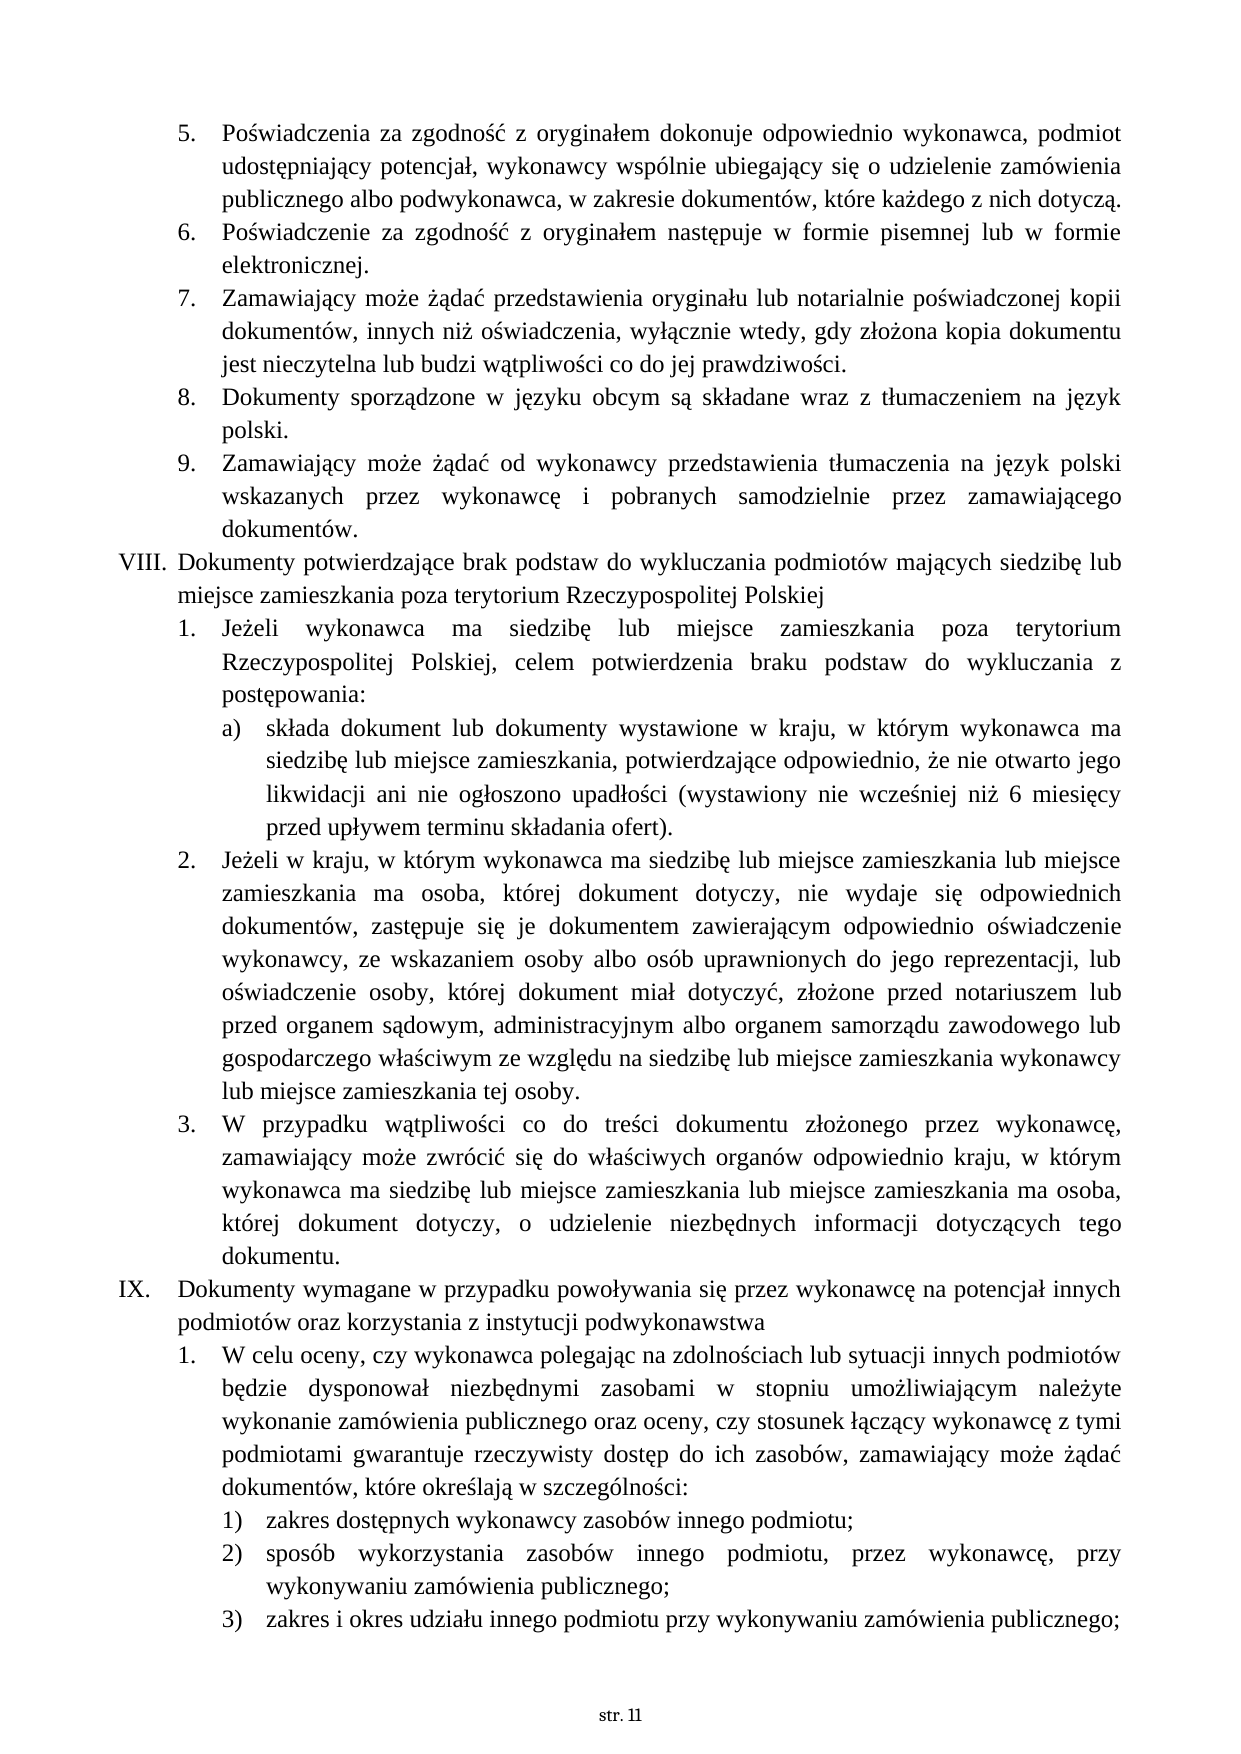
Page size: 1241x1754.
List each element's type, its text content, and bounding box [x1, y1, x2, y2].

list Zamawiający może żądać przedstawienia oryginału lub notarialnie poświadczonej kopii dokumentów, innych niż oświadczenia, wyłącznie wtedy, gdy złożona kopia dokumentu jest nieczytelna lub budzi wątpliwości co do jej prawdziwości. [177, 283, 1122, 378]
list Poświadczenie za zgodność z oryginałem następuje w formie pisemnej lub w formie elektronicznej. [177, 217, 1122, 279]
list Jeżeli wykonawca ma siedzibę lub miejsce zamieszkania poza terytorium Rzeczypospolitej Polskiej, celem potwierdzenia braku podstaw do wykluczania z postępowania: [177, 613, 1122, 708]
list Zamawiający może żądać od wykonawcy przedstawienia tłumaczenia na język polski wskazanych przez wykonawcę i pobranych samodzielnie przez zamawiającego dokumentów. [177, 448, 1122, 543]
list Dokumenty potwierdzające brak podstaw do wykluczania podmiotów mających siedzibę lub miejsce zamieszkania poza terytorium Rzeczypospolitej Polskiej [118, 547, 1122, 609]
list Dokumenty wymagane w przypadku powoływania się przez wykonawcę na potencjał innych podmiotów oraz korzystania z instytucji podwykonawstwa [118, 1274, 1122, 1336]
list składa dokument lub dokumenty wystawione w kraju, w którym wykonawca ma siedzibę lub miejsce zamieszkania, potwierdzające odpowiednio, że nie otwarto jego likwidacji ani nie ogłoszono upadłości (wystawiony nie wcześniej niż 6 miesięcy przed upływem terminu składania ofert). [222, 713, 1122, 840]
list zakres i okres udziału innego podmiotu przy wykonywaniu zamówienia publicznego; [222, 1604, 1122, 1633]
list sposób wykorzystania zasobów innego podmiotu, przez wykonawcę, przy wykonywaniu zamówienia publicznego; [222, 1538, 1122, 1600]
list Dokumenty sporządzone w języku obcym są składane wraz z tłumaczeniem na język polski. [177, 382, 1122, 444]
list zakres dostępnych wykonawcy zasobów innego podmiotu; [222, 1505, 1122, 1534]
list Poświadczenia za zgodność z oryginałem dokonuje odpowiednio wykonawca, podmiot udostępniający potencjał, wykonawcy wspólnie ubiegający się o udzielenie zamówienia publicznego albo podwykonawca, w zakresie dokumentów, które każdego z nich dotyczą. [177, 118, 1122, 213]
list W celu oceny, czy wykonawca polegając na zdolnościach lub sytuacji innych podmiotów będzie dysponował niezbędnymi zasobami w stopniu umożliwiającym należyte wykonanie zamówienia publicznego oraz oceny, czy stosunek łączący wykonawcę z tymi podmiotami gwarantuje rzeczywisty dostęp do ich zasobów, zamawiający może żądać dokumentów, które określają w szczególności: [177, 1340, 1122, 1501]
list W przypadku wątpliwości co do treści dokumentu złożonego przez wykonawcę, zamawiający może zwrócić się do właściwych organów odpowiednio kraju, w którym wykonawca ma siedzibę lub miejsce zamieszkania lub miejsce zamieszkania ma osoba, której dokument dotyczy, o udzielenie niezbędnych informacji dotyczących tego dokumentu. [177, 1109, 1122, 1270]
list Jeżeli w kraju, w którym wykonawca ma siedzibę lub miejsce zamieszkania lub miejsce zamieszkania ma osoba, której dokument dotyczy, nie wydaje się odpowiednich dokumentów, zastępuje się je dokumentem zawierającym odpowiednio oświadczenie wykonawcy, ze wskazaniem osoby albo osób uprawnionych do jego reprezentacji, lub oświadczenie osoby, której dokument miał dotyczyć, złożone przed notariuszem lub przed organem sądowym, administracyjnym albo organem samorządu zawodowego lub gospodarczego właściwym ze względu na siedzibę lub miejsce zamieszkania wykonawcy lub miejsce zamieszkania tej osoby. [177, 845, 1122, 1104]
